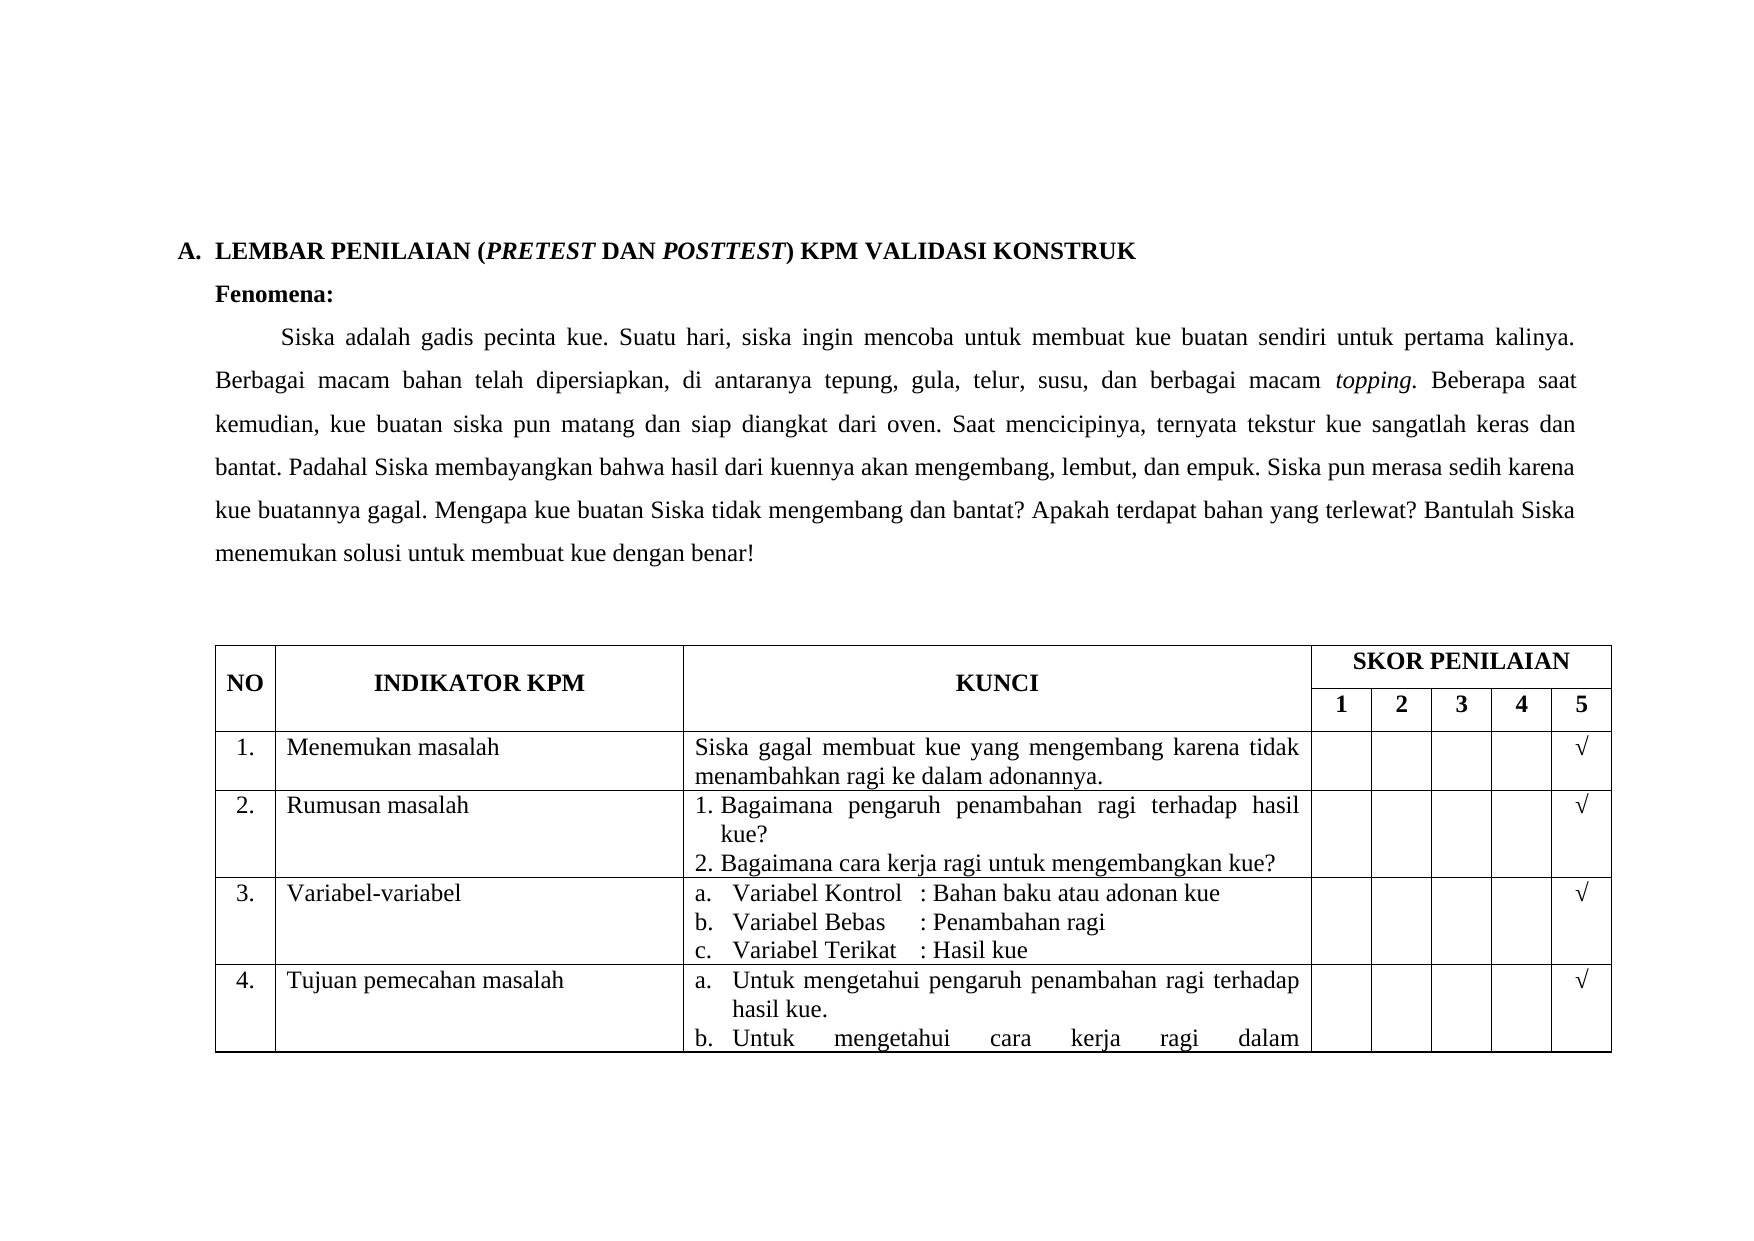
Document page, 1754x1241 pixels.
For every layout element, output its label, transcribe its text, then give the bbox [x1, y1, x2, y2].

table_cell 3. [216, 878, 275, 964]
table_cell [684, 965, 1311, 1051]
table_cell [1372, 965, 1431, 1051]
table_cell √ [1552, 878, 1611, 964]
list Fenomena: [215, 279, 1577, 308]
table_cell √ [1552, 791, 1611, 877]
table_cell [1372, 791, 1431, 877]
table_cell [1432, 965, 1491, 1051]
table_cell √ [1552, 965, 1611, 1051]
table_cell [1312, 878, 1371, 964]
table_cell Menemukan masalah [276, 732, 683, 789]
table_cell [1372, 878, 1431, 964]
table_header KUNCI [684, 646, 1311, 731]
table_cell [1312, 965, 1371, 1051]
table_cell Variabel-variabel [276, 878, 683, 964]
table_header SKOR PENILAIAN [1312, 646, 1611, 688]
table_cell [1312, 732, 1371, 789]
table_cell 2 [1372, 689, 1431, 731]
table_cell 1. [216, 732, 275, 789]
table_cell [1432, 732, 1491, 789]
table_cell Bagaimana pengaruh penambahan ragi terhadap hasil kue? Bagaimana cara kerja ragi untuk mengembangkan kue? [684, 791, 1311, 877]
table_header INDIKATOR KPM [276, 646, 683, 731]
table_cell [1312, 791, 1371, 877]
table_cell 4 [1492, 689, 1551, 731]
table_cell 1 [1312, 689, 1371, 731]
list LEMBAR PENILAIAN (PRETEST DAN POSTTEST) KPM VALIDASI KONSTRUK [177, 236, 1577, 265]
table_cell [1372, 732, 1431, 789]
table_cell 4. [216, 965, 275, 1051]
table_cell 2. [216, 791, 275, 877]
table_cell 5 [1552, 689, 1611, 731]
list Siska adalah gadis pecinta kue. Suatu hari, siska ingin mencoba untuk membuat kue buatan sendiri untuk pertama kalinya. Berbagai macam bahan telah dipersiapkan, di antaranya tepung, gula, telur, susu, dan berbagai macam topping. Beberapa saat kemudian, kue buatan siska pun matang dan siap diangkat dari oven. Saat mencicipinya, ternyata tekstur kue sangatlah keras dan bantat. Padahal Siska membayangkan bahwa hasil dari kuennya akan mengembang, lembut, dan empuk. Siska pun merasa sedih karena kue buatannya gagal. Mengapa kue buatan Siska tidak mengembang dan bantat? Apakah terdapat bahan yang terlewat? Bantulah Siska menemukan solusi untuk membuat kue dengan benar! [215, 322, 1577, 567]
table_cell [1432, 878, 1491, 964]
table_cell 3 [1432, 689, 1491, 731]
table_cell Siska gagal membuat kue yang mengembang karena tidak menambahkan ragi ke dalam adonannya. [684, 732, 1311, 789]
table_cell [1492, 965, 1551, 1051]
table_cell [1492, 732, 1551, 789]
table_cell Rumusan masalah [276, 791, 683, 877]
table_header NO [216, 646, 275, 731]
table_cell Tujuan pemecahan masalah [276, 965, 683, 1051]
table_cell [1432, 791, 1491, 877]
table_cell [1492, 791, 1551, 877]
table_cell √ [1552, 732, 1611, 789]
table_cell Variabel Kontrol : Bahan baku atau adonan kue Variabel Bebas : Penambahan ragi Variabel Terikat : Hasil kue [684, 878, 1311, 964]
table_cell [1492, 878, 1551, 964]
